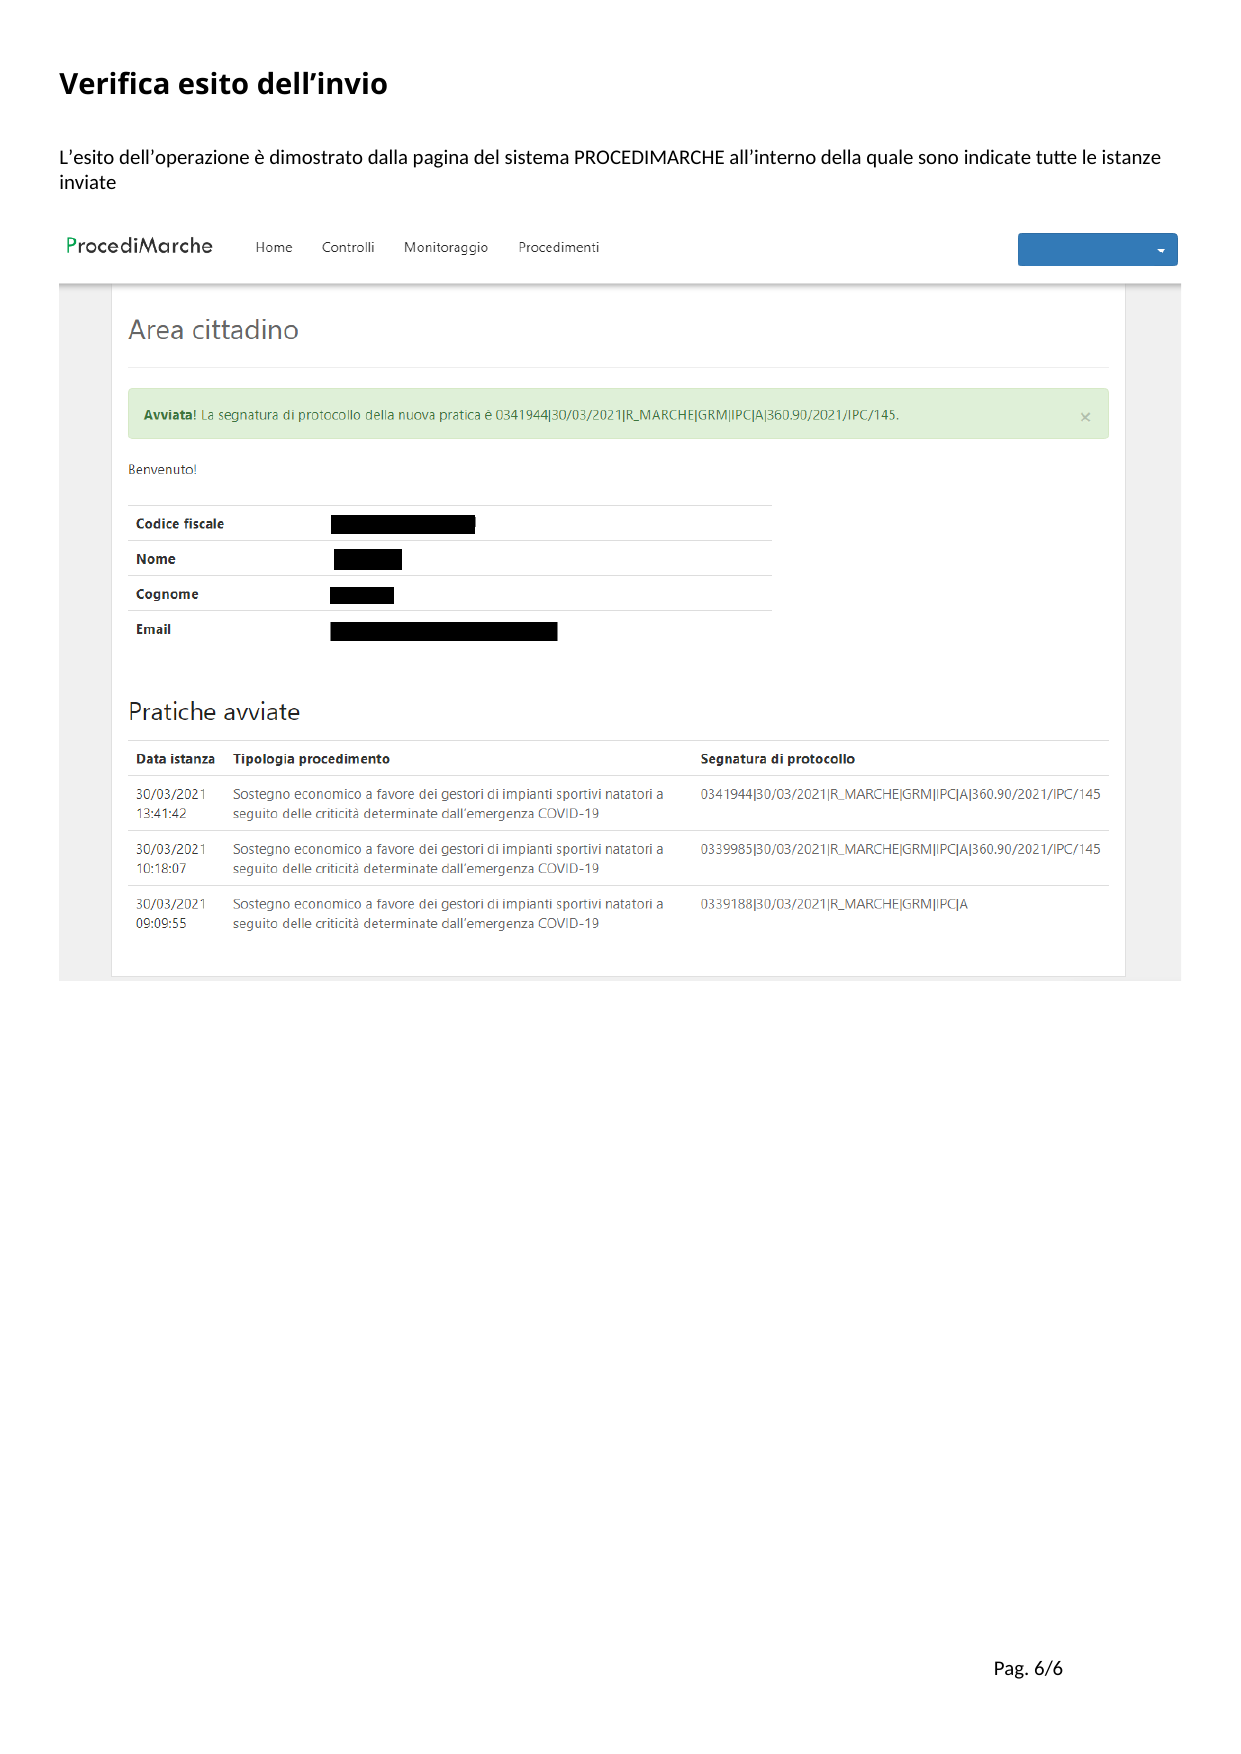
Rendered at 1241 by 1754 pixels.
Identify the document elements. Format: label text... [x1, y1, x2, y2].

picture [59, 220, 1182, 981]
text L’esito dell’operazione è dimostrato dalla pagina del sistema PROCEDIMARCHE all’interno della quale sono indicate tutte le istanze inviate [59, 144, 1181, 195]
subtitle Verifica esito dell’invio [59, 63, 1181, 103]
